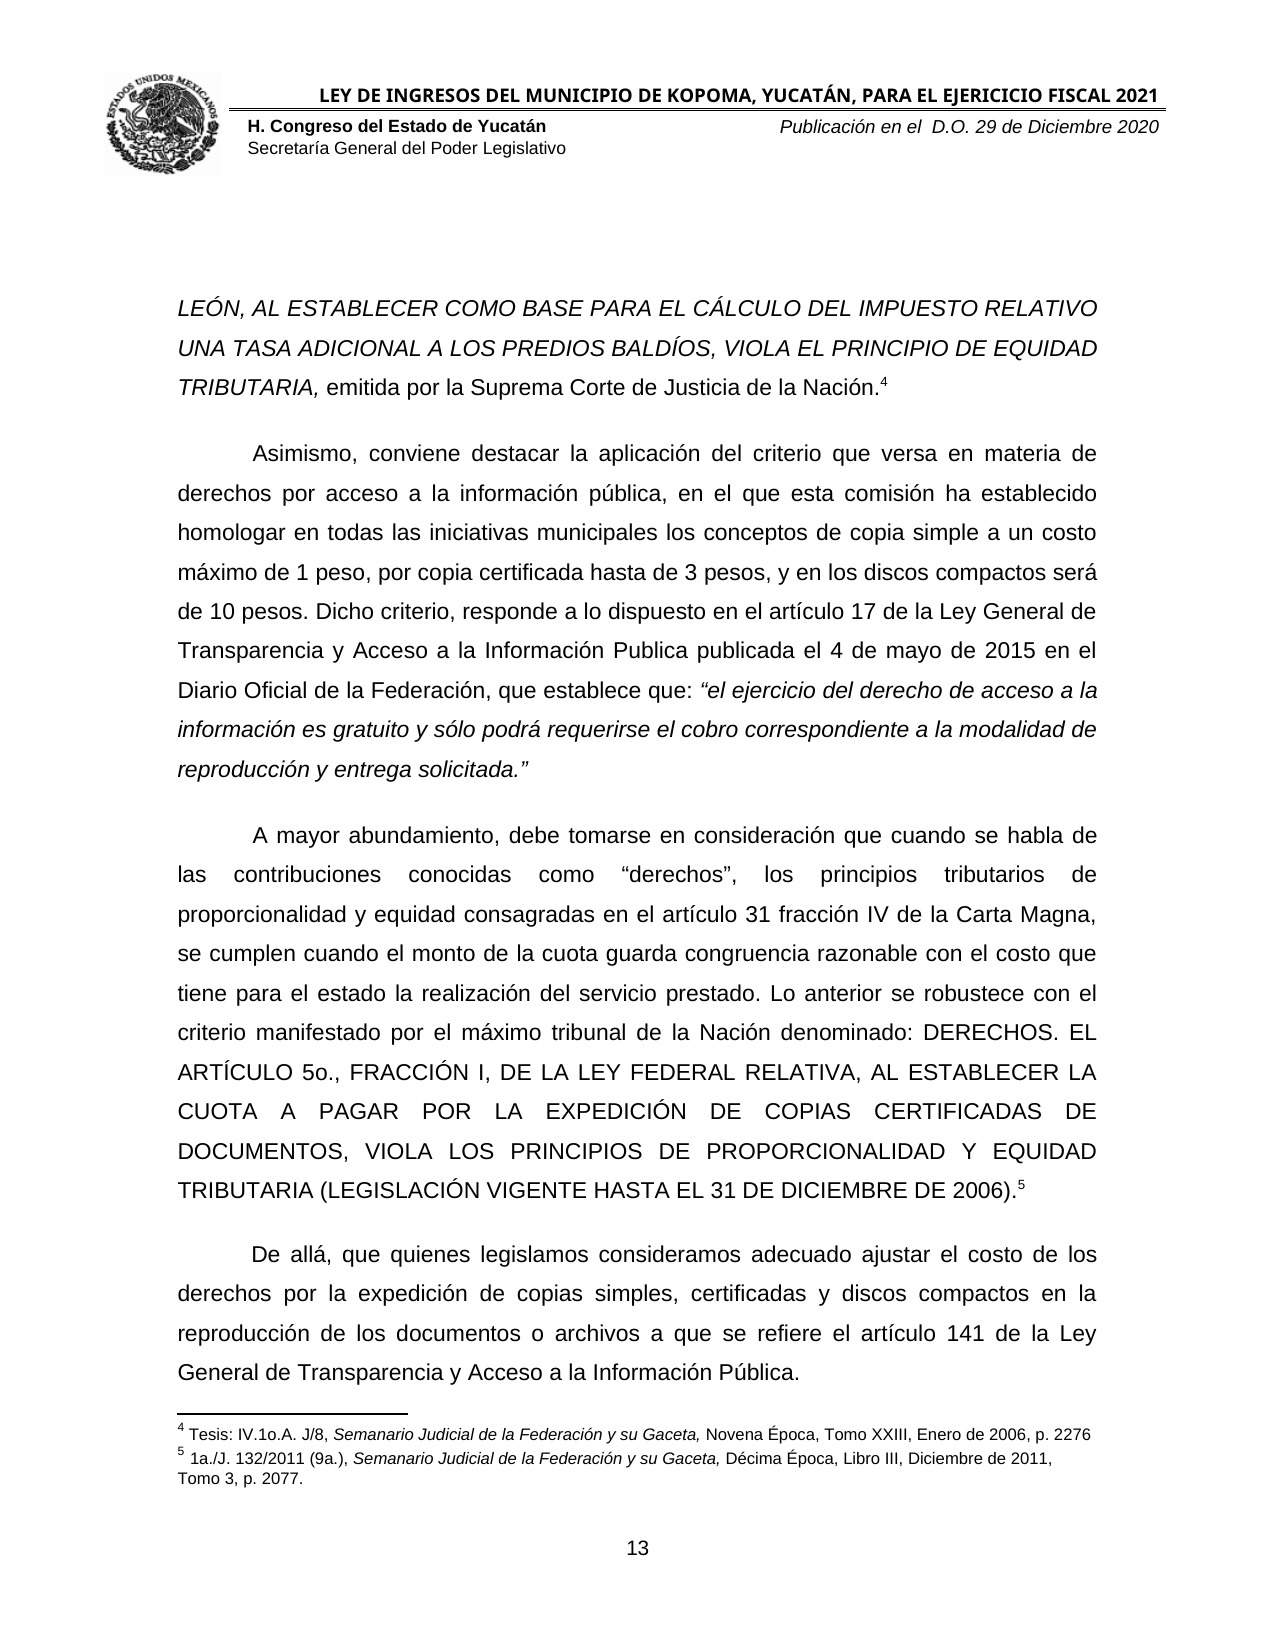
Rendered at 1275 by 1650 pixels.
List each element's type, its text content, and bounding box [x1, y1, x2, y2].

text Asimismo, conviene destacar la aplicación del criterio que versa en materia de derechos por acceso a la información pública, en el que esta comisión ha establecido homologar en todas las iniciativas municipales los conceptos de copia simple a un costo máximo de 1 peso, por copia certificada hasta de 3 pesos, y en los discos compactos será de 10 pesos. Dicho criterio, responde a lo dispuesto en el artículo 17 de la Ley General de Transparencia y Acceso a la Información Publica publicada el 4 de mayo de 2015 en el Diario Oficial de la Federación, que establece que: “el ejercicio del derecho de acceso a la información es gratuito y sólo podrá requerirse el cobro correspondiente a la modalidad de reproducción y entrega solicitada.” [177, 440, 1098, 782]
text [177, 295, 1098, 401]
text De allá, que quienes legislamos consideramos adecuado ajustar el costo de los derechos por la expedición de copias simples, certificadas y discos compactos en la reproducción de los documentos o archivos a que se refiere el artículo 141 de la Ley General de Transparencia y Acceso a la Información Pública. [177, 1241, 1098, 1385]
text A mayor abundamiento, debe tomarse en consideración que cuando se habla de las contribuciones conocidas como “derechos”, los principios tributarios de proporcionalidad y equidad consagradas en el artículo 31 fracción IV de la Carta Magna, se cumplen cuando el monto de la cuota guarda congruencia razonable con el costo que tiene para el estado la realización del servicio prestado. Lo anterior se robustece con el criterio manifestado por el máximo tribunal de la Nación denominado: DERECHOS. EL ARTÍCULO 5o., FRACCIÓN I, DE LA LEY FEDERAL RELATIVA, AL ESTABLECER LA CUOTA A PAGAR POR LA EXPEDICIÓN DE COPIAS CERTIFICADAS DE DOCUMENTOS, VIOLA LOS PRINCIPIOS DE PROPORCIONALIDAD Y EQUIDAD TRIBUTARIA (LEGISLACIÓN VIGENTE HASTA EL 31 DE DICIEMBRE DE 2006). [177, 822, 1098, 1203]
